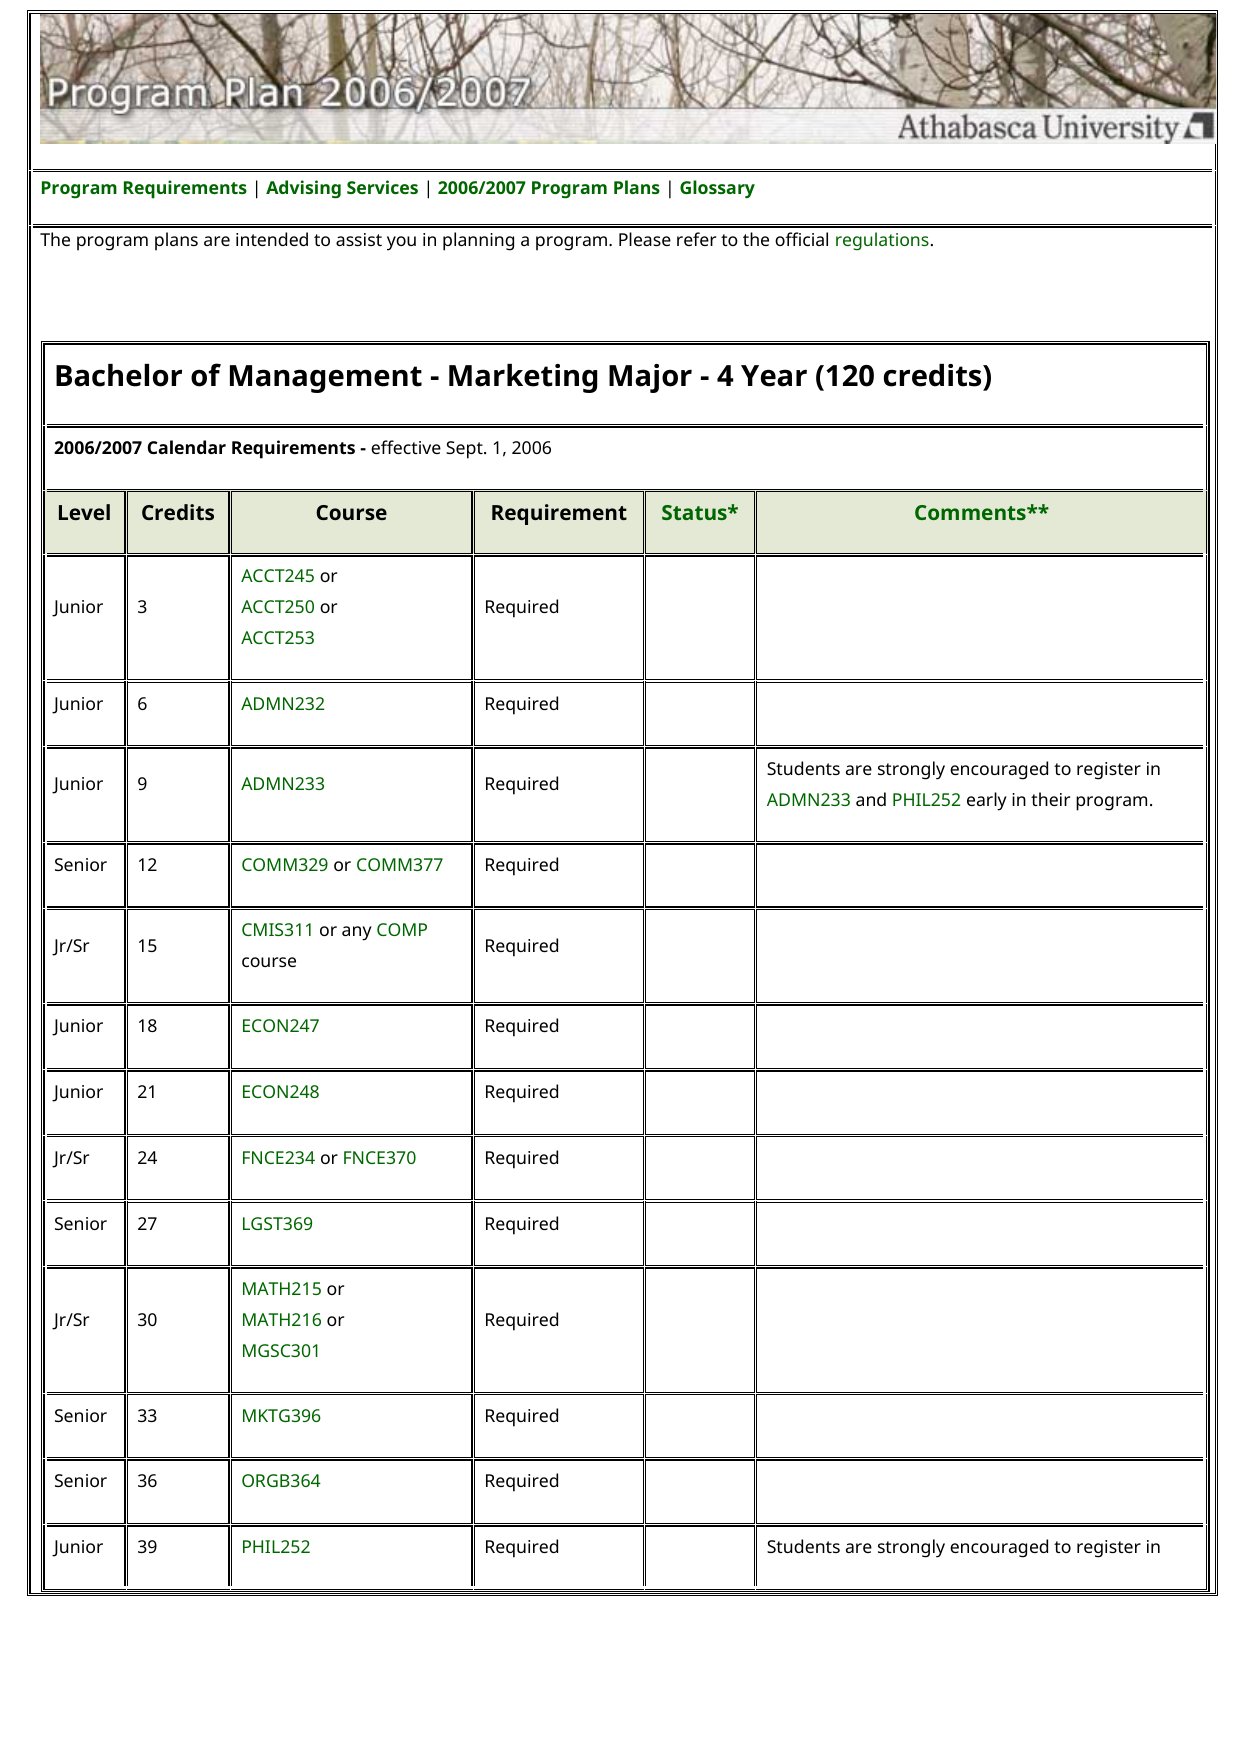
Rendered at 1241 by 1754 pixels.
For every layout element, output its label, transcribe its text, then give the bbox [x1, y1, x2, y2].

table_cell Program Requirements | Advising Services | 2006/2007 Program Plans | Glossary [31, 169, 1215, 224]
picture [40, 14, 1217, 144]
table_header [31, 14, 1215, 169]
table_cell The program plans are intended to assist you in planning a program. Please refer to the official regulations. [29, 224, 1216, 1592]
